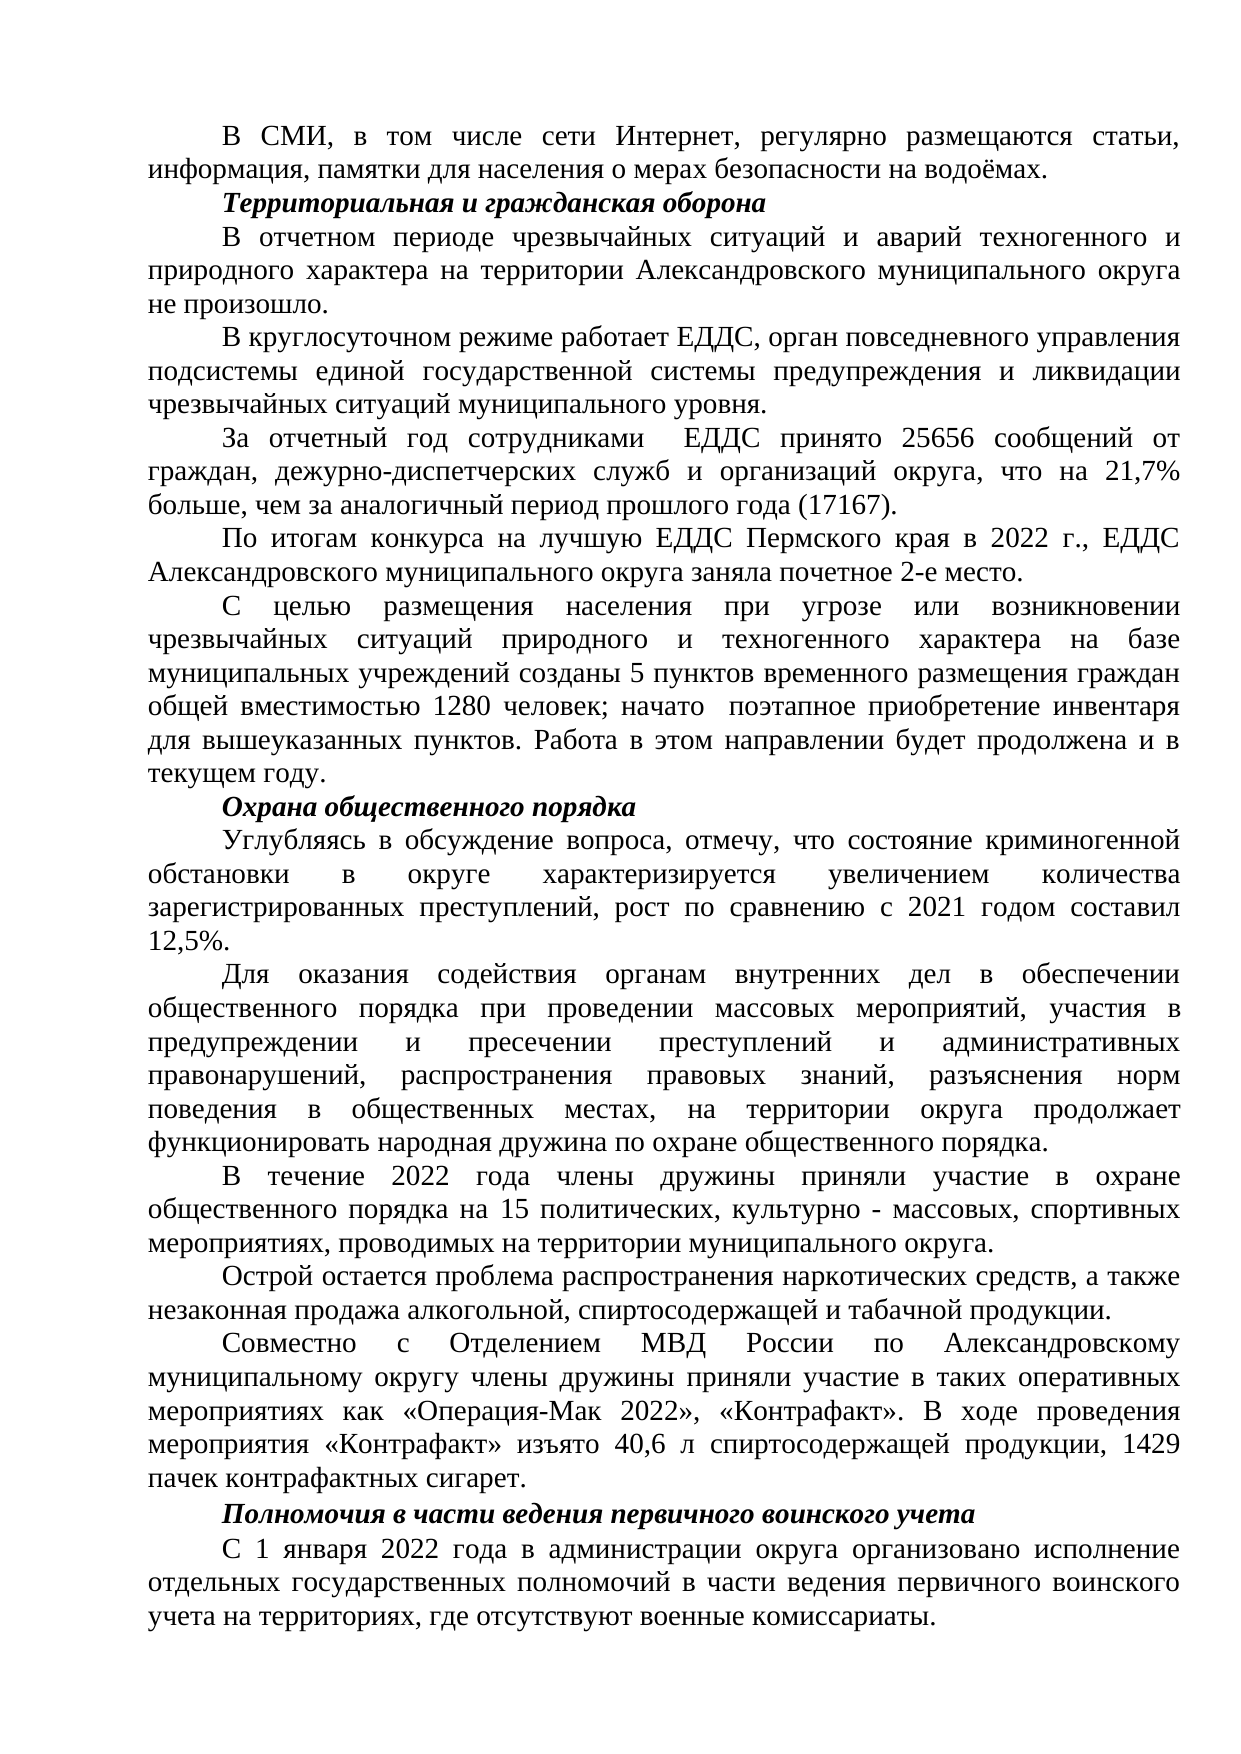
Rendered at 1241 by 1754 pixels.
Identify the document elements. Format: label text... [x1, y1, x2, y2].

text По итогам конкурса на лучшую ЕДДС Пермского края в 2022 г., ЕДДС Александровского муниципального округа заняла почетное 2-е место. [148, 521, 1181, 588]
text Углубляясь в обсуждение вопроса, отмечу, что состояние криминогенной обстановки в округе характеризируется увеличением количества зарегистрированных преступлений, рост по сравнению с 2021 годом составил 12,5%. [148, 822, 1181, 957]
text Для оказания содействия органам внутренних дел в обеспечении общественного порядка при проведении массовых мероприятий, участия в предупреждении и пресечении преступлений и административных правонарушений, распространения правовых знаний, разъяснения норм поведения в общественных местах, на территории округа продолжает функционировать народная дружина по охране общественного порядка. [148, 957, 1181, 1158]
text За отчетный год сотрудниками ЕДДС принято 25656 сообщений от граждан, дежурно-диспетчерских служб и организаций округа, что на 21,7% больше, чем за аналогичный период прошлого года (17167). [148, 420, 1181, 521]
text С целью размещения населения при угрозе или возникновении чрезвычайных ситуаций природного и техногенного характера на базе муниципальных учреждений созданы 5 пунктов временного размещения граждан общей вместимостью 1280 человек; начато поэтапное приобретение инвентаря для вышеуказанных пунктов. Работа в этом направлении будет продолжена и в текущем году. [148, 588, 1181, 789]
text В течение 2022 года члены дружины приняли участие в охране общественного порядка на 15 политических, культурно - массовых, спортивных мероприятиях, проводимых на территории муниципального округа. [148, 1158, 1181, 1258]
text Совместно с Отделением МВД России по Александровскому муниципальному округу члены дружины приняли участие в таких оперативных мероприятиях как «Операция-Мак 2022», «Контрафакт». В ходе проведения мероприятия «Контрафакт» изъято 40,6 л спиртосодержащей продукции, 1429 пачек контрафактных сигарет. [148, 1326, 1181, 1493]
text Территориальная и гражданская оборона [148, 185, 1181, 219]
text С 1 января 2022 года в администрации округа организовано исполнение отдельных государственных полномочий в части ведения первичного воинского учета на территориях, где отсутствуют военные комиссариаты. [148, 1531, 1181, 1631]
text Острой остается проблема распространения наркотических средств, а также незаконная продажа алкогольной, спиртосодержащей и табачной продукции. [148, 1258, 1181, 1326]
text В круглосуточном режиме работает ЕДДС, орган повседневного управления подсистемы единой государственной системы предупреждения и ликвидации чрезвычайных ситуаций муниципального уровня. [148, 319, 1181, 420]
text В СМИ, в том числе сети Интернет, регулярно размещаются статьи, информация, памятки для населения о мерах безопасности на водоёмах. [148, 118, 1181, 185]
text Охрана общественного порядка [148, 789, 1181, 822]
text В отчетном периоде чрезвычайных ситуаций и аварий техногенного и природного характера на территории Александровского муниципального округа не произошло. [148, 219, 1181, 319]
list Полномочия в части ведения первичного воинского учета [148, 1493, 1181, 1531]
